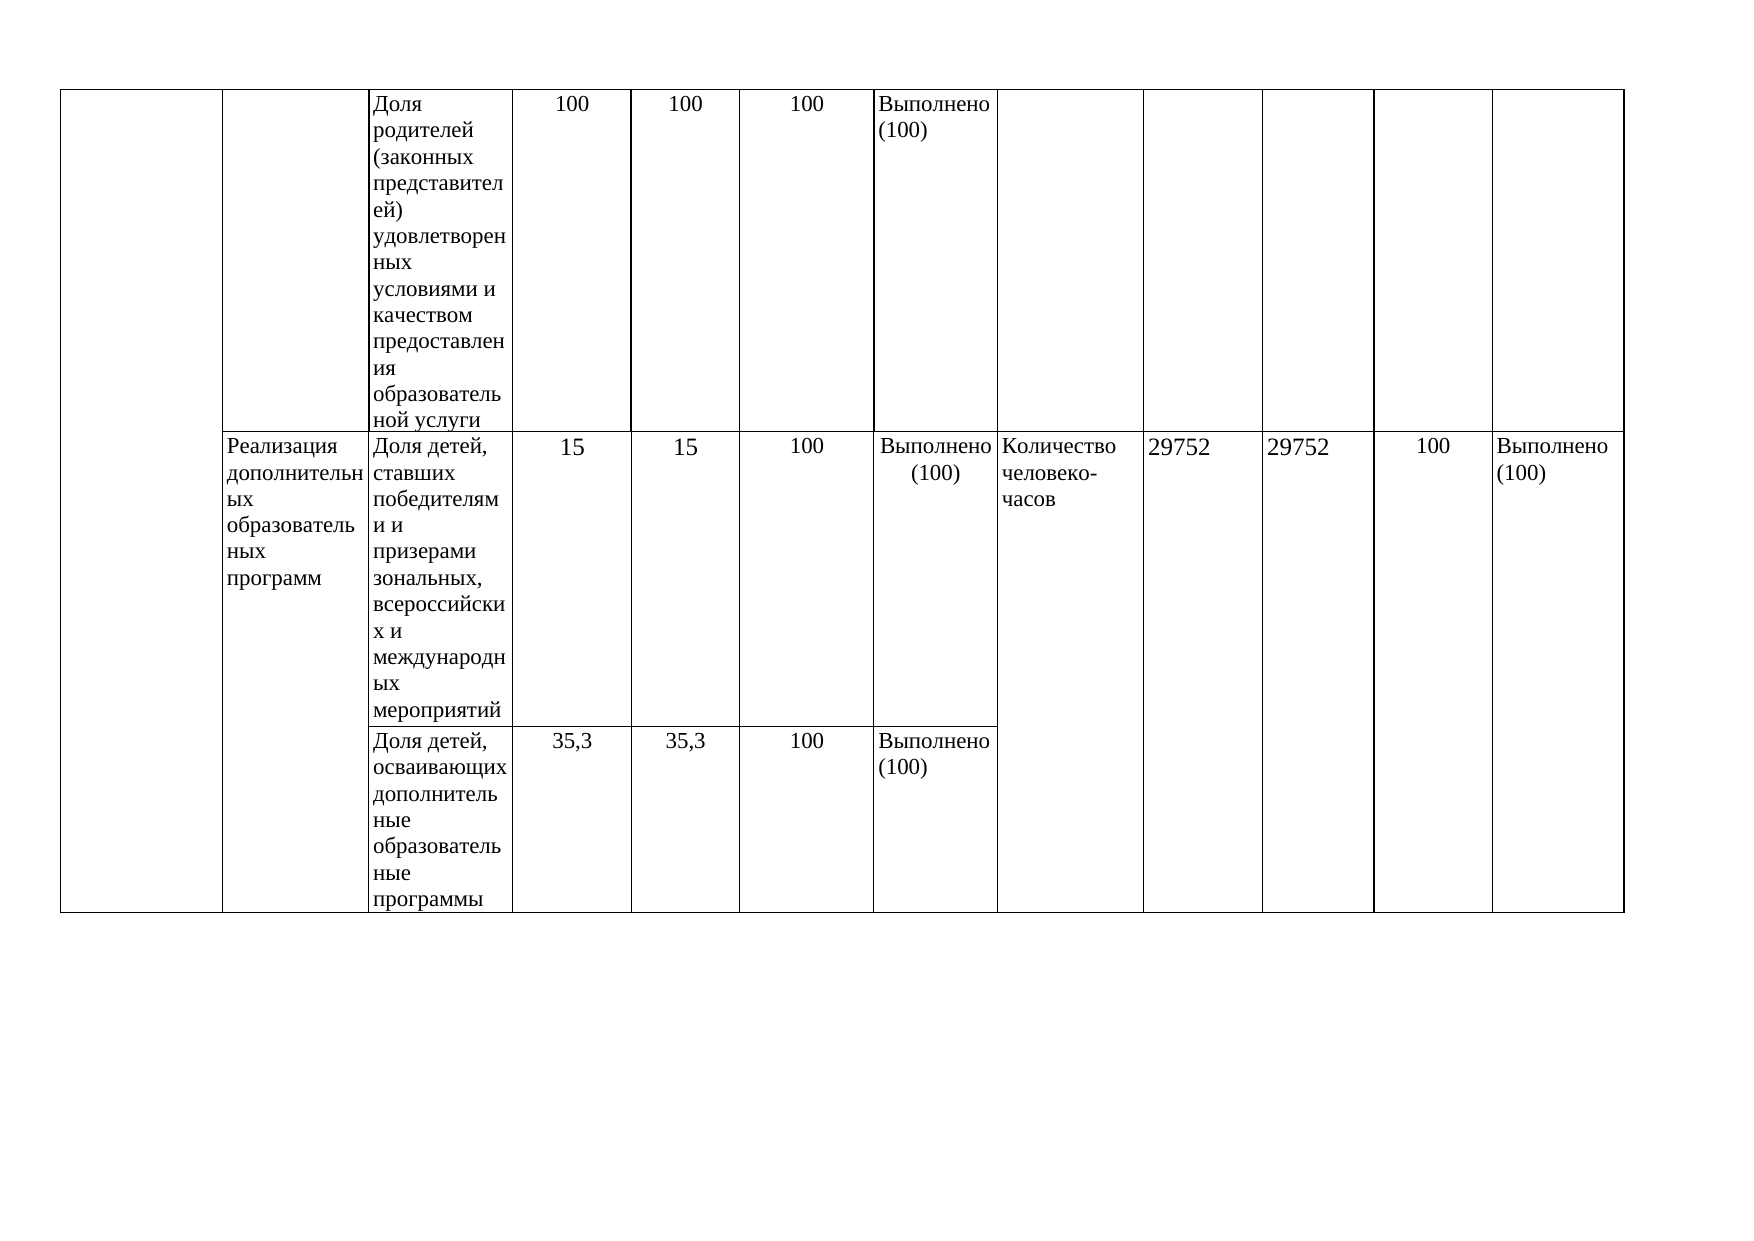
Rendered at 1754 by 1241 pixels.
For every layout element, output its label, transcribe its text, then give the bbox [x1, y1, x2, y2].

table_cell Выполнено (100) [875, 90, 997, 431]
table_cell 15 [513, 432, 631, 726]
table_cell [1493, 90, 1623, 431]
table_cell 35,3 [632, 727, 739, 912]
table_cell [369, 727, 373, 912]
table_cell 100 [513, 90, 630, 431]
table_cell Выполнено (100) [1493, 432, 1623, 912]
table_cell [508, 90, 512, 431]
table_cell Реализация дополнительных образовательных программ [223, 432, 368, 912]
table_cell Доля детей, ставших победителями и призерами зональных, всероссийских и международных мероприятий [369, 432, 512, 726]
table_cell 100 [740, 727, 873, 912]
table_cell [1263, 90, 1373, 431]
table_cell Выполнено (100) [874, 727, 997, 912]
table_cell [1144, 90, 1262, 431]
table_cell 29752 [1144, 432, 1262, 912]
table_cell [1375, 90, 1492, 431]
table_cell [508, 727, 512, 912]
table_cell 100 [740, 90, 873, 431]
table_cell [998, 90, 1143, 431]
table_cell 29752 [1263, 432, 1373, 912]
table_cell 100 [1375, 432, 1492, 912]
table_cell 100 [740, 432, 873, 726]
table_cell 35,3 [513, 727, 631, 912]
table_cell Выполнено (100) [874, 432, 997, 726]
table_cell Количество человеко-часов [998, 432, 1143, 912]
table_cell 15 [632, 432, 739, 726]
table_cell 100 [632, 90, 739, 431]
